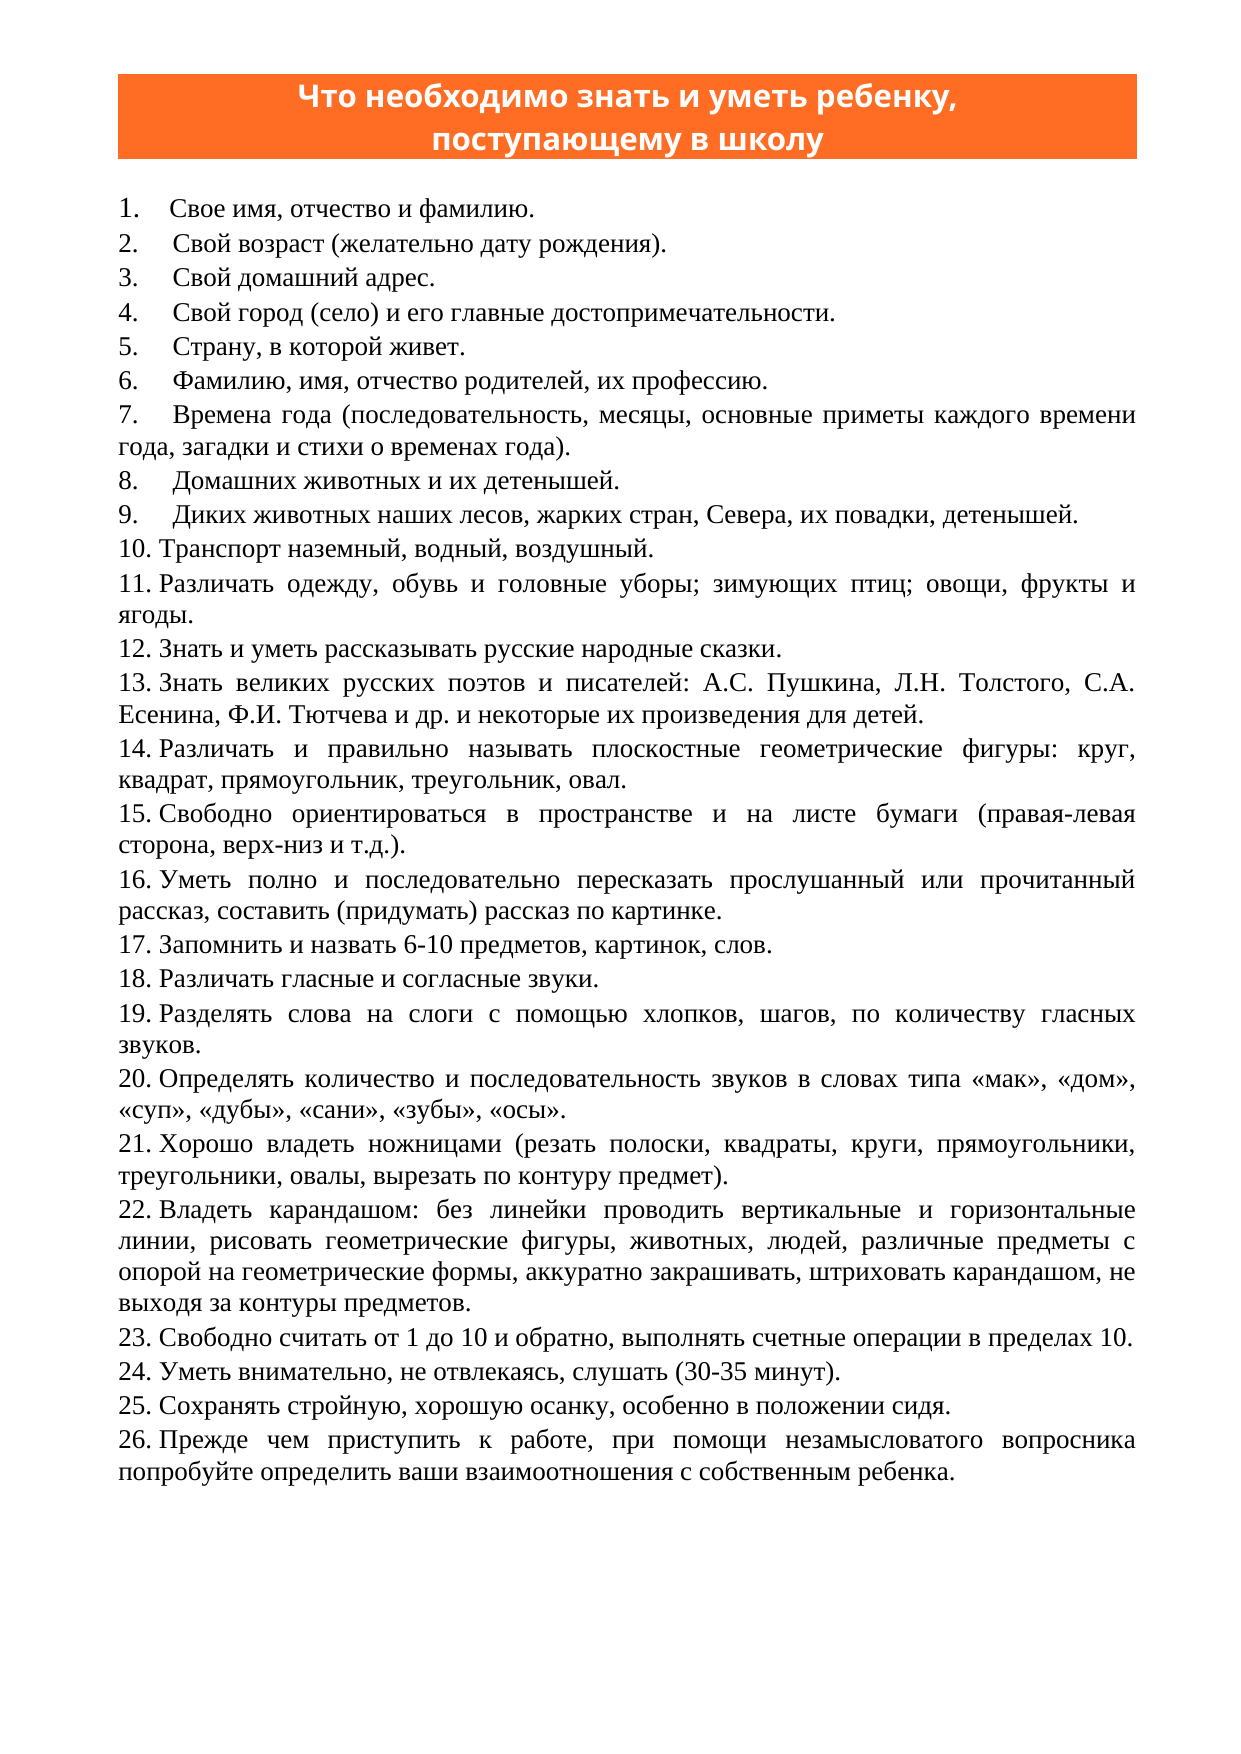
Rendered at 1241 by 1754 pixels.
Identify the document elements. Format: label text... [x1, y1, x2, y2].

text 12. Знать и уметь рассказывать русские народные сказки. [118, 632, 1137, 663]
text 8. Домашних животных и их детенышей. [118, 464, 1137, 495]
text 25. Сохранять стройную, хорошую осанку, особенно в положении сидя. [118, 1389, 1137, 1420]
text 17. Запомнить и назвать 6-10 предметов, картинок, слов. [118, 928, 1137, 959]
text 16. Уметь полно и последовательно пересказать прослушанный или прочитанный рассказ, составить (придумать) рассказ по картинке. [118, 863, 1137, 925]
text 23. Свободно считать от 1 до 10 и обратно, выполнять счетные операции в пределах 10. [118, 1321, 1137, 1352]
text 3. Свой домашний адрес. [118, 262, 1137, 293]
text 15. Свободно ориентироваться в пространстве и на листе бумаги (правая-левая сторона, верх-низ и т.д.). [118, 797, 1137, 860]
text 11. Различать одежду, обувь и головные уборы; зимующих птиц; овощи, фрукты и ягоды. [118, 567, 1137, 629]
text Что необходимо знать и уметь ребенку, [118, 74, 1137, 116]
text 6. Фамилию, имя, отчество родителей, их профессию. [118, 364, 1137, 396]
text 18. Различать гласные и согласные звуки. [118, 962, 1137, 994]
text 4. Свой город (село) и его главные достопримечательности. [118, 296, 1137, 327]
text 21. Хорошо владеть ножницами (резать полоски, квадраты, круги, прямоугольники, треугольники, овалы, вырезать по контуру предмет). [118, 1128, 1137, 1190]
text 2. Свой возраст (желательно дату рождения). [118, 227, 1137, 258]
text 20. Определять количество и последовательность звуков в словах типа «мак», «дом», «суп», «дубы», «сани», «зубы», «осы». [118, 1062, 1137, 1124]
text 26. Прежде чем приступить к работе, при помощи незамысловатого вопросника попробуйте определить ваши взаимоотношения с собственным ребенка. [118, 1423, 1137, 1486]
text 14. Различать и правильно называть плоскостные геометрические фигуры: круг, квадрат, прямоугольник, треугольник, овал. [118, 732, 1137, 794]
text 10. Транспорт наземный, водный, воздушный. [118, 533, 1137, 564]
text 9. Диких животных наших лесов, жарких стран, Севера, их повадки, детенышей. [118, 498, 1137, 529]
text 1. Свое имя, отчество и фамилию. [118, 191, 1137, 224]
text 7. Времена года (последовательность, месяцы, основные приметы каждого времени года, загадки и стихи о временах года). [118, 399, 1137, 461]
text 19. Разделять слова на слоги с помощью хлопков, шагов, по количеству гласных звуков. [118, 997, 1137, 1059]
text поступающему в школу [118, 116, 1137, 159]
text 13. Знать великих русских поэтов и писателей: А.С. Пушкина, Л.Н. Толстого, С.А. Есенина, Ф.И. Тютчева и др. и некоторые их произведения для детей. [118, 667, 1137, 729]
text 22. Владеть карандашом: без линейки проводить вертикальные и горизонтальные линии, рисовать геометрические фигуры, животных, людей, различные предметы с опорой на геометрические формы, аккуратно закрашивать, штриховать карандашом, не выходя за контуры предметов. [118, 1193, 1137, 1318]
text 24. Уметь внимательно, не отвлекаясь, слушать (30-35 минут). [118, 1355, 1137, 1386]
text 5. Страну, в которой живет. [118, 330, 1137, 361]
